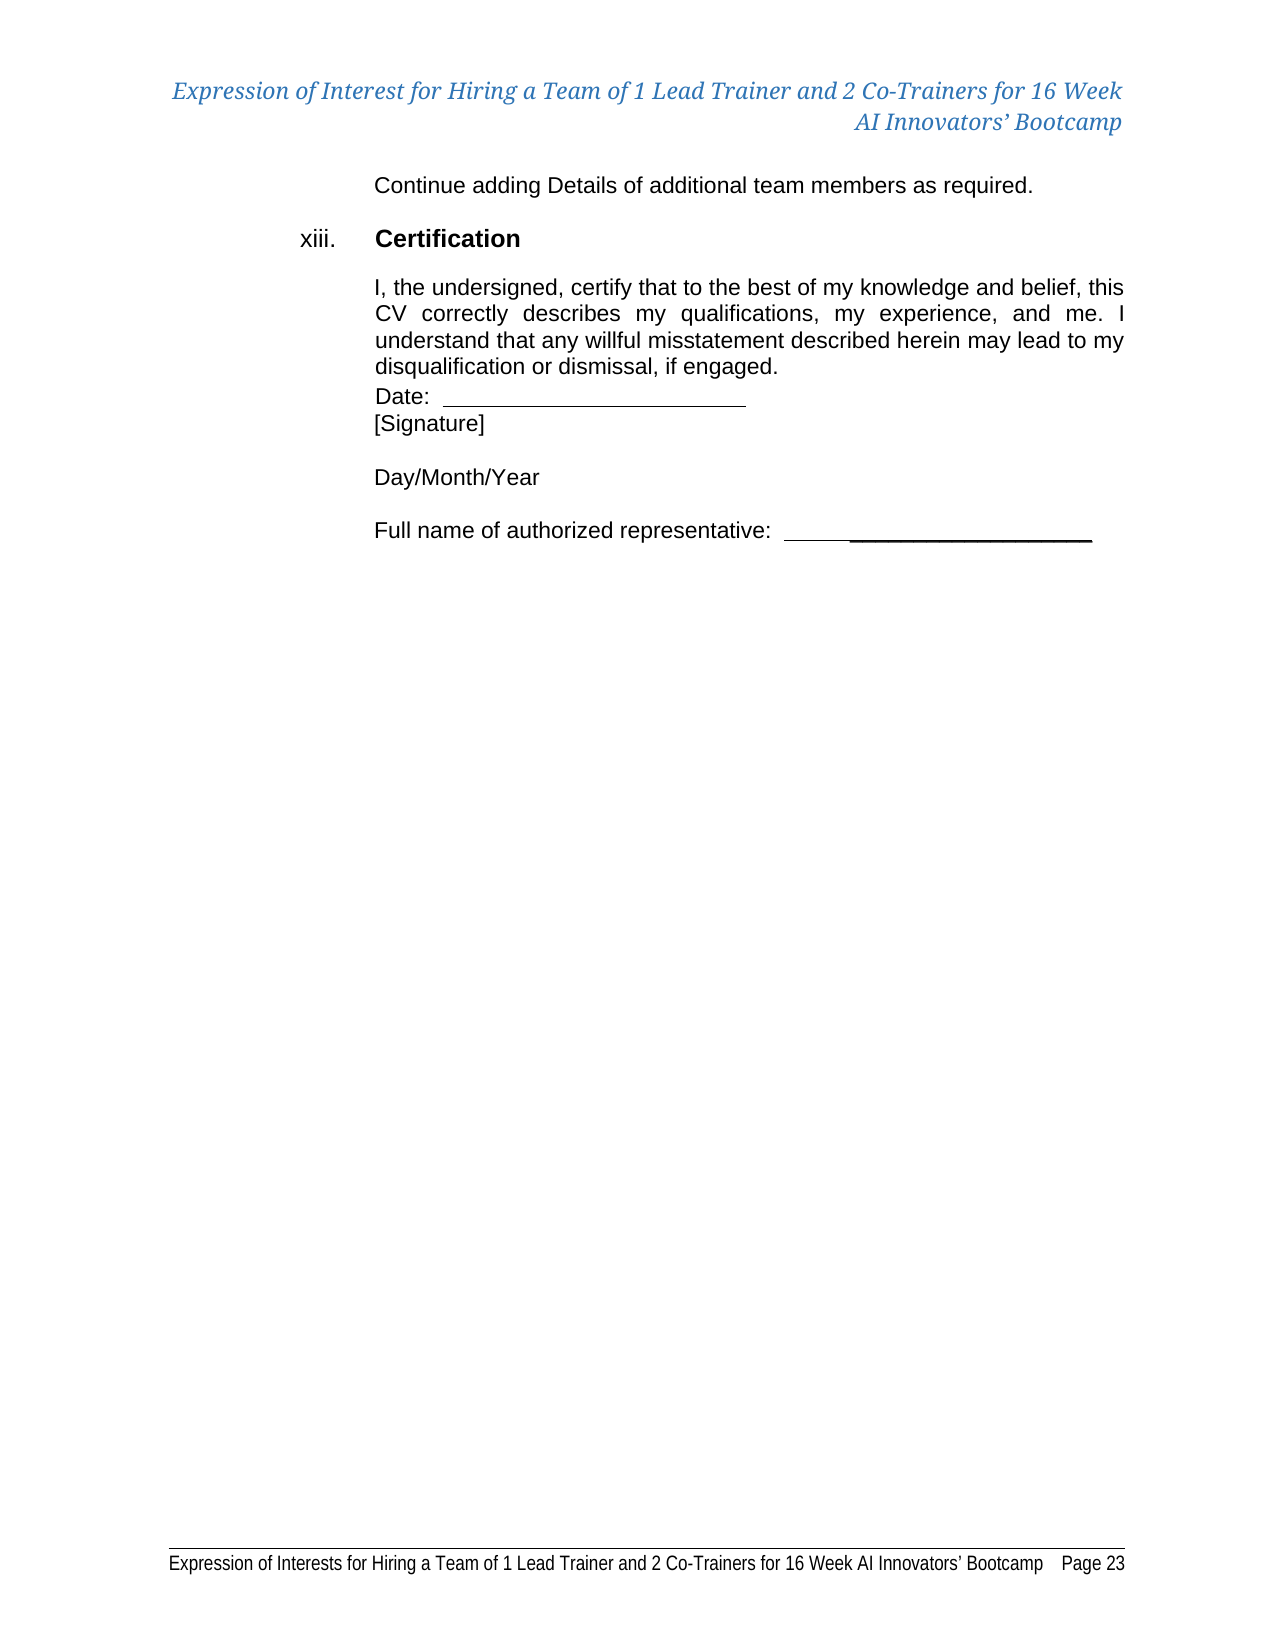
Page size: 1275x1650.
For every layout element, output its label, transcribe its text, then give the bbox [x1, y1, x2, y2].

text [Signature] [374, 410, 1125, 436]
text Day/Month/Year [374, 464, 1125, 490]
text I, the undersigned, certify that to the best of my knowledge and belief, this CV correctly describes my qualifications, my experience, and me. I understand that any willful misstatement described herein may lead to my disqualification or dismissal, if engaged. [374, 274, 1125, 379]
text Date: [374, 383, 1125, 409]
text Continue adding Details of additional team members as required. [374, 172, 1125, 198]
text Full name of authorized representative: ___________________ [374, 517, 1125, 544]
list Certification [300, 224, 1125, 253]
